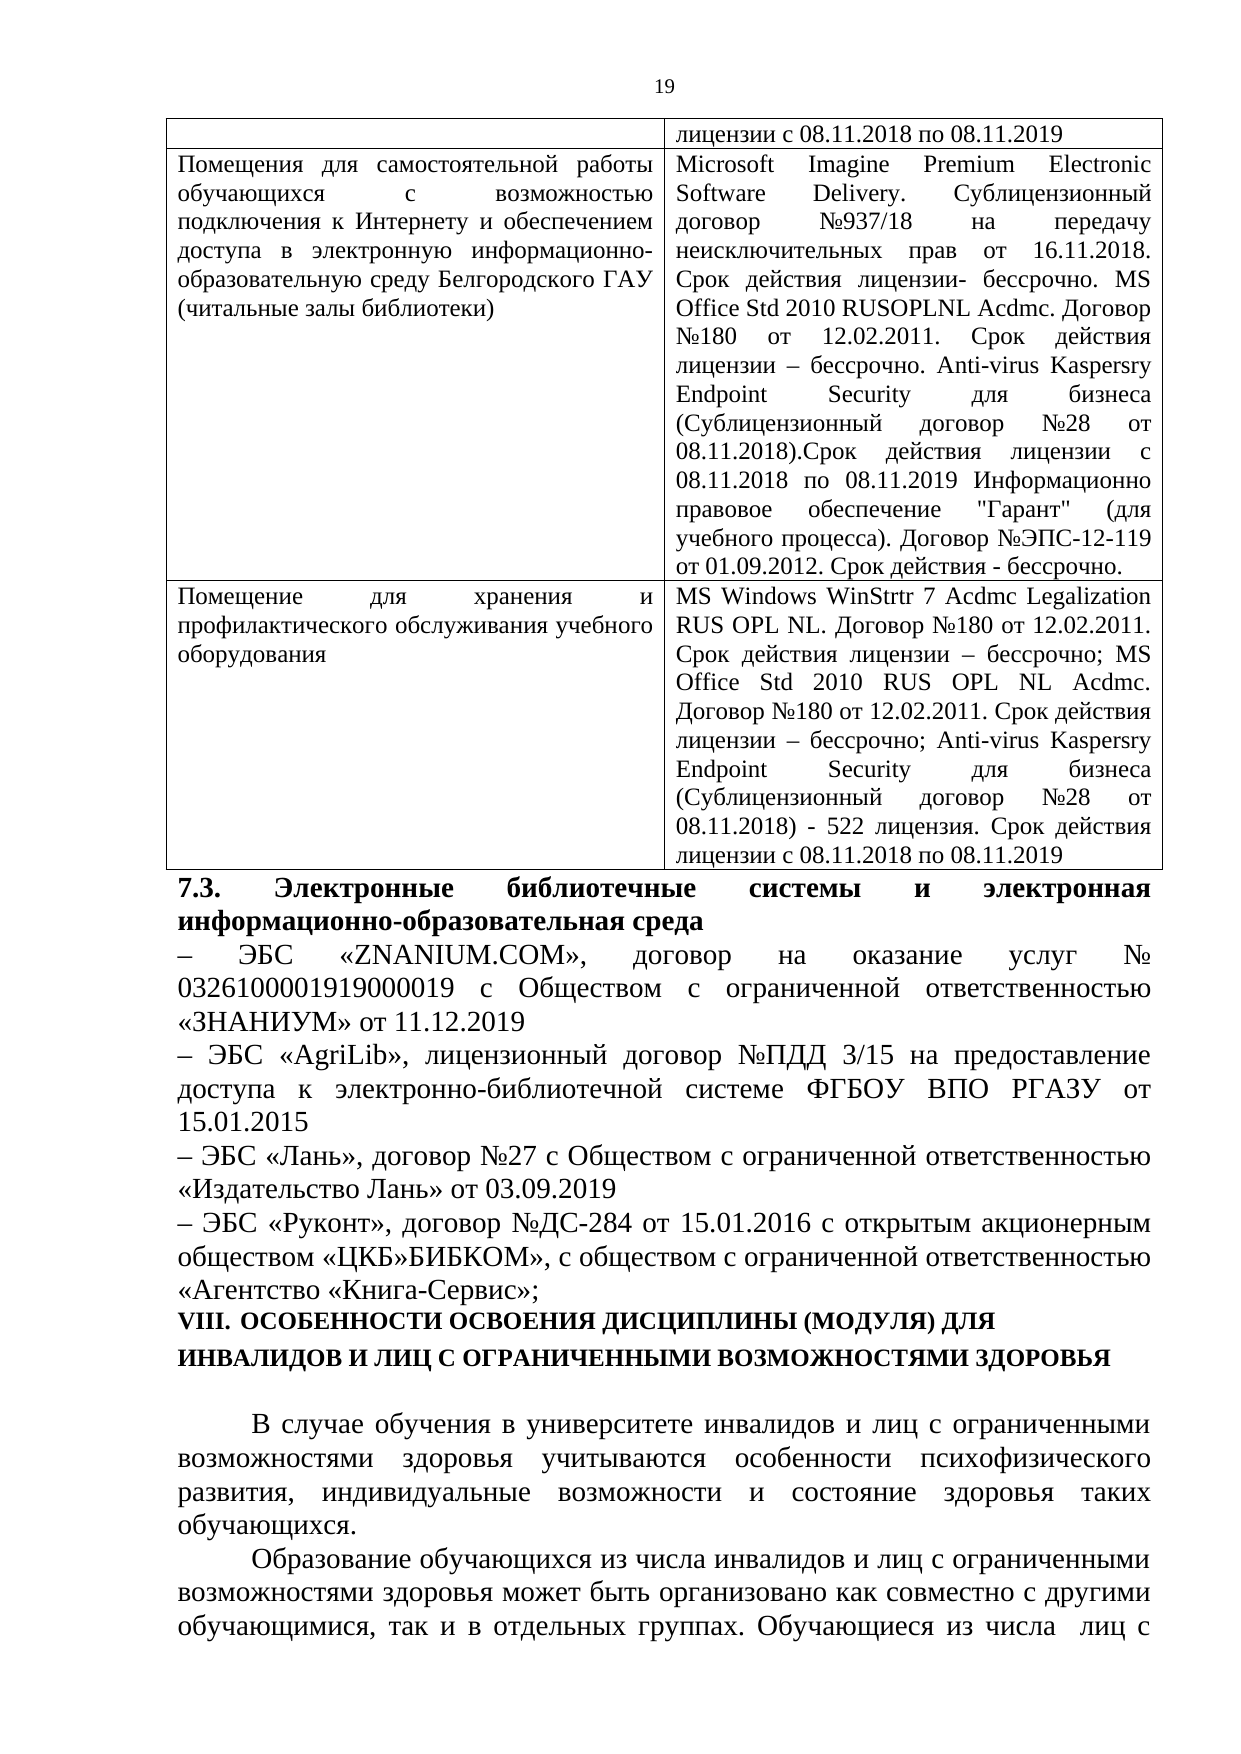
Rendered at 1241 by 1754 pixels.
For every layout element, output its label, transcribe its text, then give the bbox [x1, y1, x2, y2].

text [177, 1541, 1152, 1641]
table_cell Microsoft Imagine Premium Electronic Software Delivery. Сублицензионный договор №937/18 на передачу неисключительных прав от 16.11.2018. Срок действия лицензии- бессрочно. MS Office Std 2010 RUSOPLNL Acdmc. Договор №180 от 12.02.2011. Срок действия лицензии – бессрочно. Anti-virus Kaspersry Endpoint Security для бизнеса (Сублицензионный договор №28 от 08.11.2018).Срок действия лицензии с 08.11.2018 по 08.11.2019 Информационно правовое обеспечение "Гарант" (для учебного процесса). Договор №ЭПС-12-119 от 01.09.2012. Срок действия - бессрочно. [665, 149, 1162, 580]
text В случае обучения в университете инвалидов и лиц с ограниченными возможностями здоровья учитываются особенности психофизического развития, индивидуальные возможности и состояние здоровья таких обучающихся. [177, 1407, 1152, 1541]
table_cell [665, 119, 1162, 148]
text – ЭБС «ZNANIUM.COM», договор на оказание услуг № 0326100001919000019 с Обществом с ограниченной ответственностью «ЗНАНИУМ» от 11.12.2019 [177, 937, 1152, 1037]
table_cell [167, 119, 664, 148]
text VIII. ОСОБЕННОСТИ ОСВОЕНИЯ ДИСЦИПЛИНЫ (МОДУЛЯ) ДЛЯ ИНВАЛИДОВ И ЛИЦ С ОГРАНИЧЕННЫМИ ВОЗМОЖНОСТЯМИ ЗДОРОВЬЯ [177, 1306, 1152, 1373]
table_cell Помещение для хранения и профилактического обслуживания учебного оборудования [167, 581, 664, 869]
text – ЭБС «Руконт», договор №ДС-284 от 15.01.2016 с открытым акционерным обществом «ЦКБ»БИБКОМ», с обществом с ограниченной ответственностью «Агентство «Книга-Сервис»; [177, 1205, 1152, 1306]
table_cell Помещения для самостоятельной работы обучающихся с возможностью подключения к Интернету и обеспечением доступа в электронную информационно-образовательную среду Белгородского ГАУ (читальные залы библиотеки) [167, 149, 664, 580]
text – ЭБС «Лань», договор №27 с Обществом с ограниченной ответственностью «Издательство Лань» от 03.09.2019 [177, 1138, 1152, 1205]
text – ЭБС «AgriLib», лицензионный договор №ПДД 3/15 на предоставление доступа к электронно-библиотечной системе ФГБОУ ВПО РГАЗУ от 15.01.2015 [177, 1037, 1152, 1138]
text 7.3. Электронные библиотечные системы и электронная информационно-образовательная среда [177, 870, 1152, 937]
